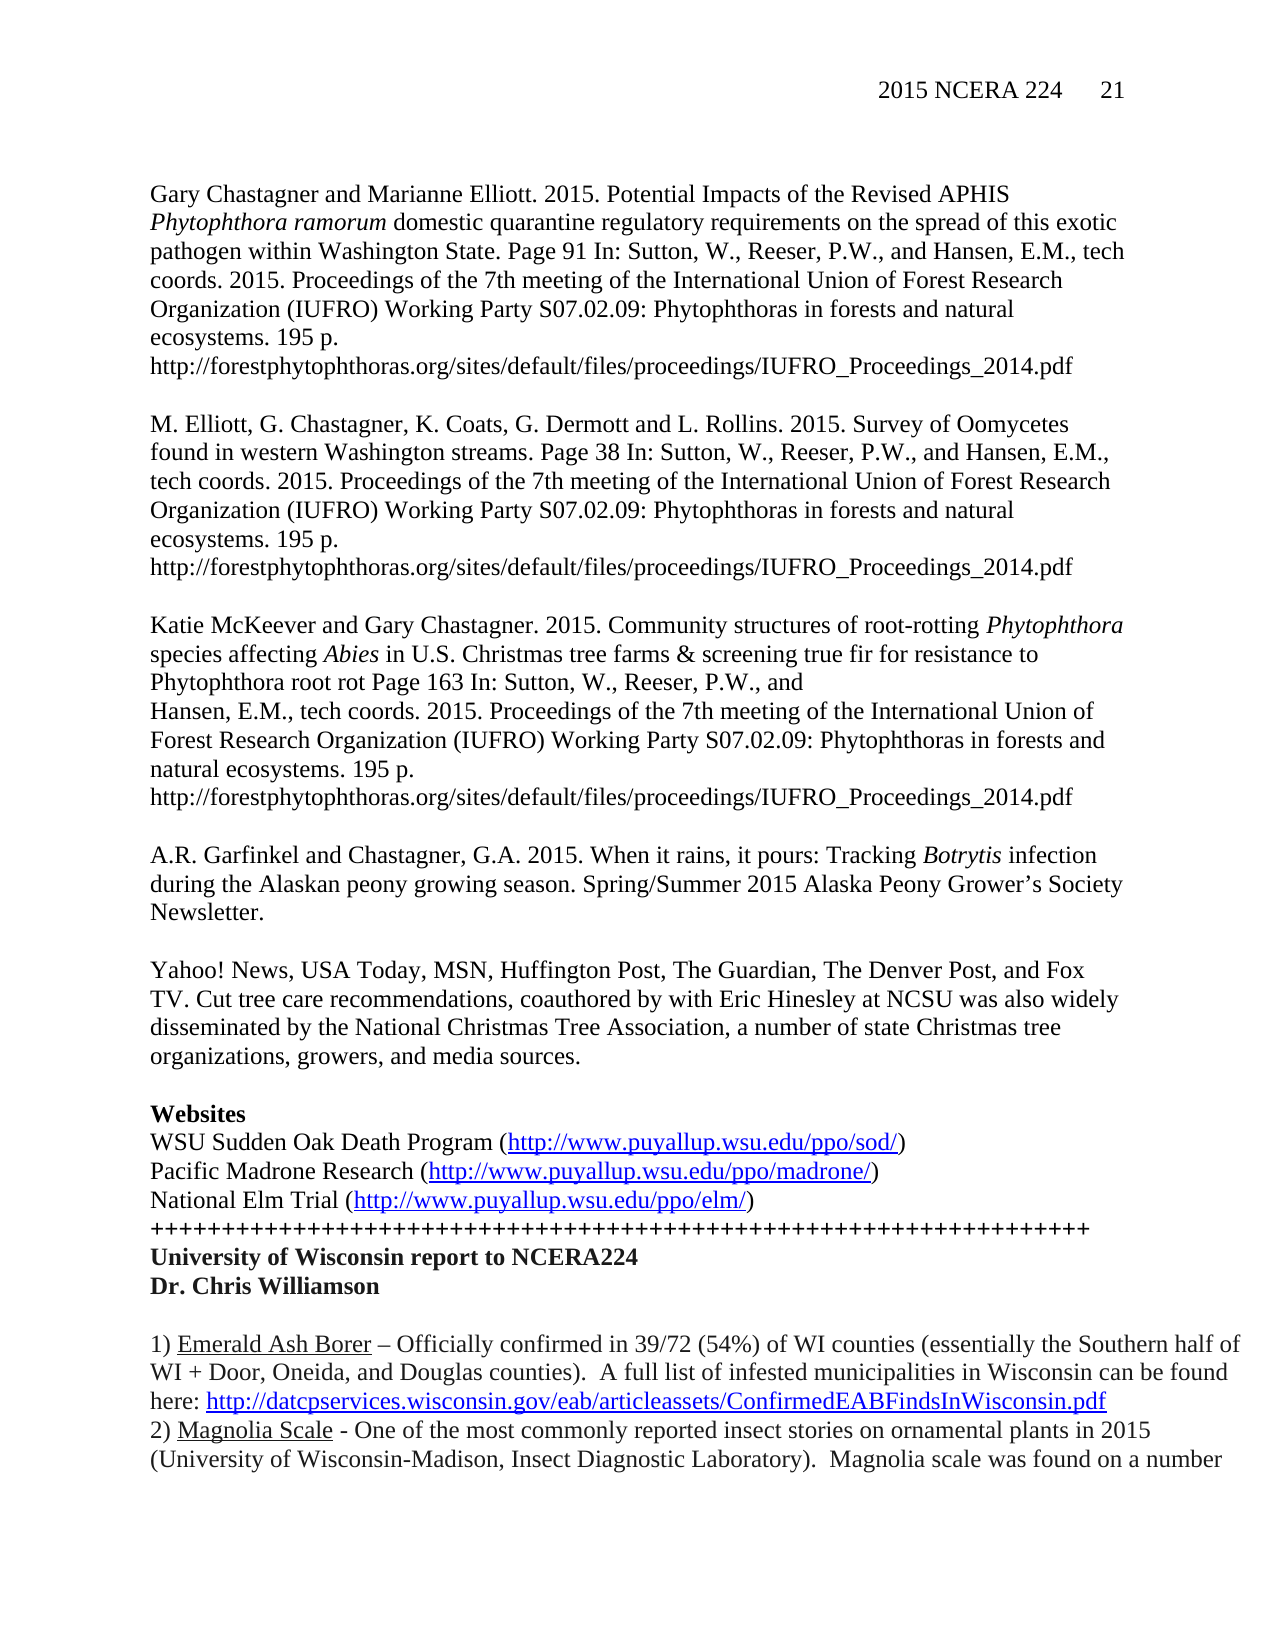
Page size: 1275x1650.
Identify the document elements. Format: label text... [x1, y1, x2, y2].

text Katie McKeever and Gary Chastagner. 2015. Community structures of root-rotting Phytophthora species affecting Abies in U.S. Christmas tree farms & screening true fir for resistance to Phytophthora root rot Page 163 In: Sutton, W., Reeser, P.W., and [150, 610, 1125, 696]
text Pacific Madrone Research (http://www.puyallup.wsu.edu/ppo/madrone/) [150, 1156, 1125, 1185]
text National Elm Trial (http://www.puyallup.wsu.edu/ppo/elm/) [150, 1185, 1125, 1214]
text M. Elliott, G. Chastagner, K. Coats, G. Dermott and L. Rollins. 2015. Survey of Oomycetes found in western Washington streams. Page 38 In: Sutton, W., Reeser, P.W., and Hansen, E.M., tech coords. 2015. Proceedings of the 7th meeting of the International Union of Forest Research Organization (IUFRO) Working Party S07.02.09: Phytophthoras in forests and natural ecosystems. 195 p. http://forestphytophthoras.org/sites/default/files/proceedings/IUFRO_Proceedings_2014.pdf [150, 409, 1125, 581]
text A.R. Garfinkel and Chastagner, G.A. 2015. When it rains, it pours: Tracking Botrytis infection during the Alaskan peony growing season. Spring/Summer 2015 Alaska Peony Grower’s Society Newsletter. [150, 840, 1125, 926]
text Websites [150, 1099, 1125, 1127]
text Gary Chastagner and Marianne Elliott. 2015. Potential Impacts of the Revised APHIS Phytophthora ramorum domestic quarantine regulatory requirements on the spread of this exotic pathogen within Washington State. Page 91 In: Sutton, W., Reeser, P.W., and Hansen, E.M., tech coords. 2015. Proceedings of the 7th meeting of the International Union of Forest Research Organization (IUFRO) Working Party S07.02.09: Phytophthoras in forests and natural ecosystems. 195 p. http://forestphytophthoras.org/sites/default/files/proceedings/IUFRO_Proceedings_2014.pdf [150, 179, 1125, 380]
text Hansen, E.M., tech coords. 2015. Proceedings of the 7th meeting of the International Union of Forest Research Organization (IUFRO) Working Party S07.02.09: Phytophthoras in forests and natural ecosystems. 195 p. http://forestphytophthoras.org/sites/default/files/proceedings/IUFRO_Proceedings_2014.pdf [150, 696, 1125, 811]
text WSU Sudden Oak Death Program (http://www.puyallup.wsu.edu/ppo/sod/) [150, 1127, 1125, 1156]
text University of Wisconsin report to NCERA224 [150, 1242, 1247, 1271]
text 1) Emerald Ash Borer – Officially confirmed in 39/72 (54%) of WI counties (essentially the Southern half of WI + Door, Oneida, and Douglas counties). A full list of infested municipalities in Wisconsin can be found here: http://datcpservices.wisconsin.gov/eab/articleassets/ConfirmedEABFindsInWisconsin.pdf [150, 1329, 1247, 1415]
text Yahoo! News, USA Today, MSN, Huffington Post, The Guardian, The Denver Post, and Fox TV. Cut tree care recommendations, coauthored by with Eric Hinesley at NCSU was also widely disseminated by the National Christmas Tree Association, a number of state Christmas tree organizations, growers, and media sources. [150, 955, 1125, 1070]
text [150, 1415, 1247, 1472]
text Dr. Chris Williamson [150, 1271, 1247, 1300]
text ++++++++++++++++++++++++++++++++++++++++++++++++++++++++++++++++++ [150, 1214, 1125, 1242]
